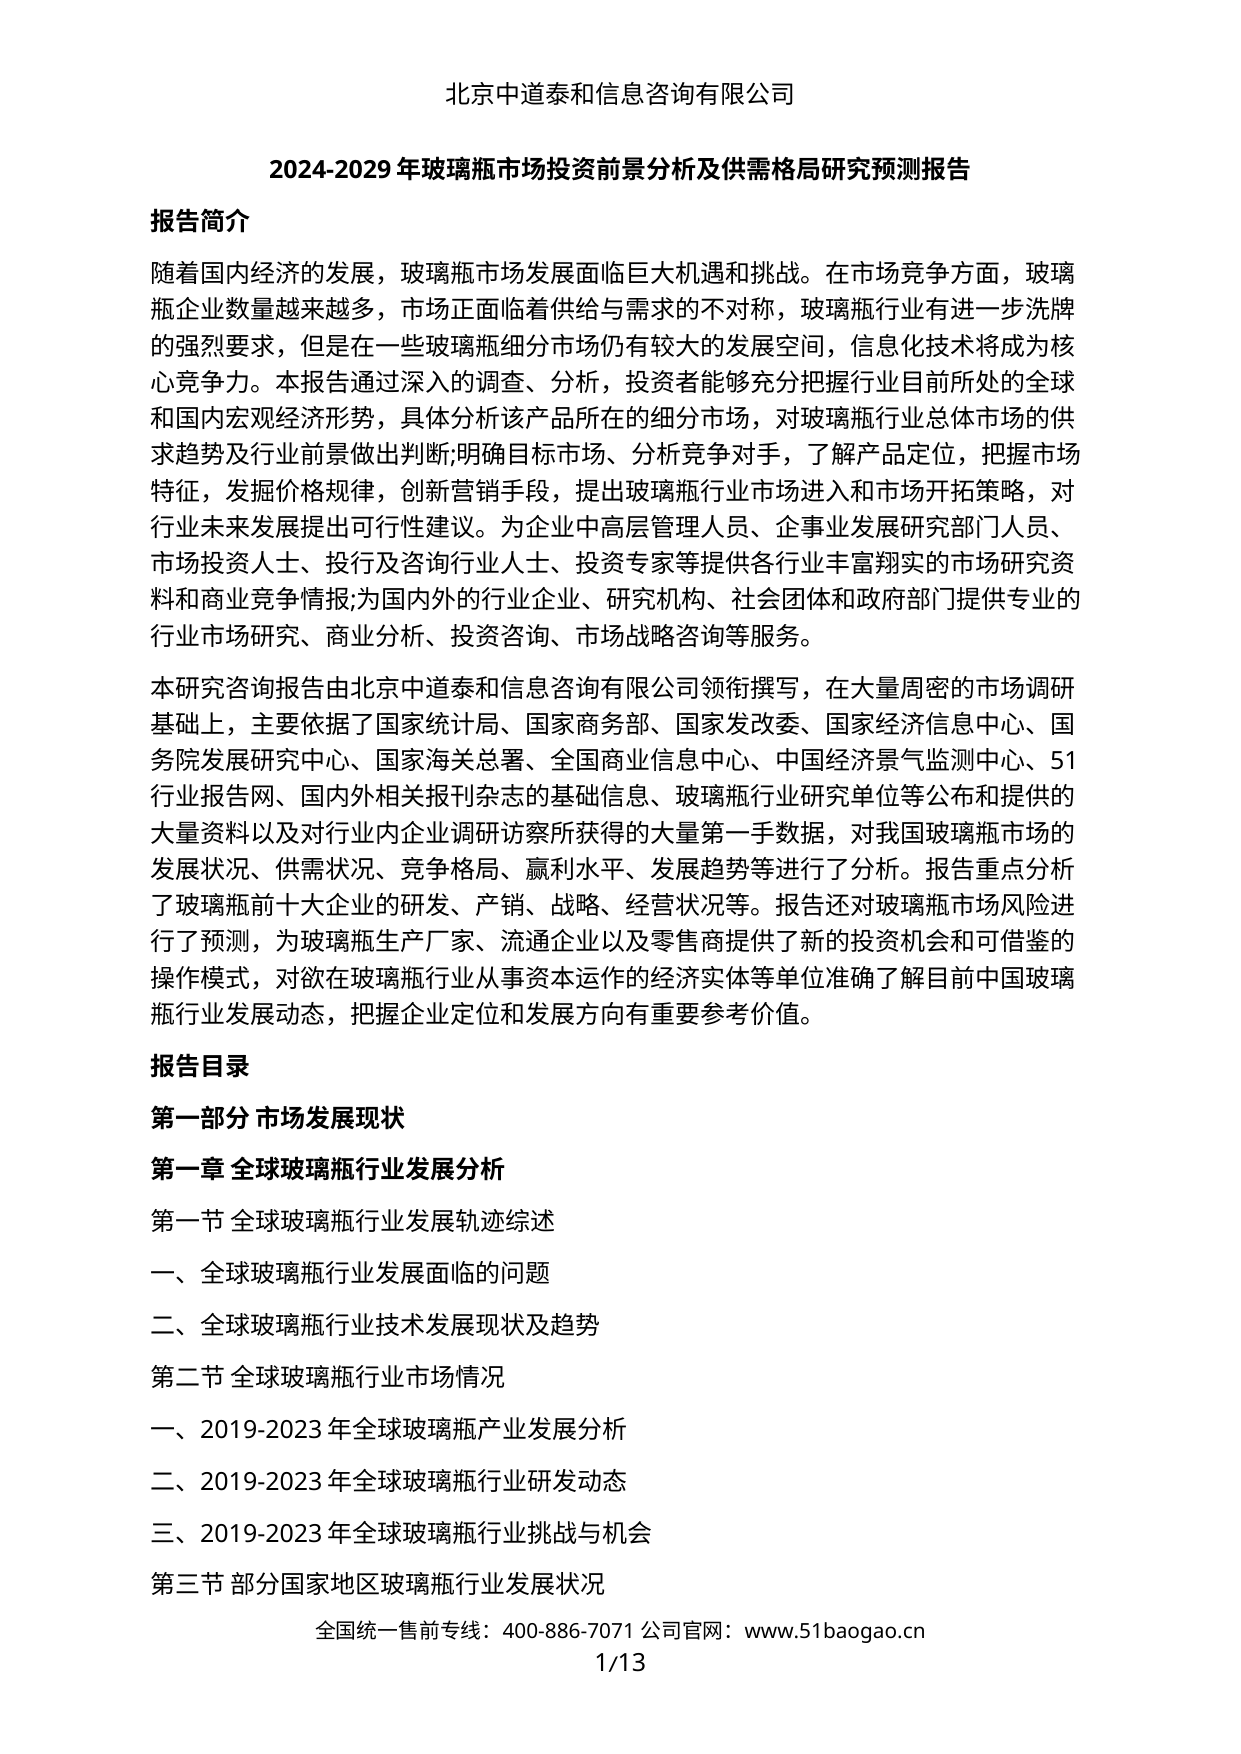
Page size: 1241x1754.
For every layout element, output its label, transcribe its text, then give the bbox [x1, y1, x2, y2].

text 报告目录 [150, 1046, 1090, 1082]
text 二、全球玻璃瓶行业技术发展现状及趋势 [150, 1306, 1090, 1342]
text 三、2019-2023年全球玻璃瓶行业挑战与机会 [150, 1513, 1090, 1549]
text 第三节 部分国家地区玻璃瓶行业发展状况 [150, 1565, 1090, 1601]
text 第二节 全球玻璃瓶行业市场情况 [150, 1357, 1090, 1394]
text 第一节 全球玻璃瓶行业发展轨迹综述 [150, 1202, 1090, 1238]
text 2024-2029年玻璃瓶市场投资前景分析及供需格局研究预测报告 [150, 150, 1090, 186]
text 随着国内经济的发展，玻璃瓶市场发展面临巨大机遇和挑战。在市场竞争方面，玻璃瓶企业数量越来越多，市场正面临着供给与需求的不对称，玻璃瓶行业有进一步洗牌的强烈要求，但是在一些玻璃瓶细分市场仍有较大的发展空间，信息化技术将成为核心竞争力。本报告通过深入的调查、分析，投资者能够充分把握行业目前所处的全球和国内宏观经济形势，具体分析该产品所在的细分市场，对玻璃瓶行业总体市场的供求趋势及行业前景做出判断;明确目标市场、分析竞争对手，了解产品定位，把握市场特征，发掘价格规律，创新营销手段，提出玻璃瓶行业市场进入和市场开拓策略，对行业未来发展提出可行性建议。为企业中高层管理人员、企事业发展研究部门人员、市场投资人士、投行及咨询行业人士、投资专家等提供各行业丰富翔实的市场研究资料和商业竞争情报;为国内外的行业企业、研究机构、社会团体和政府部门提供专业的行业市场研究、商业分析、投资咨询、市场战略咨询等服务。 [150, 254, 1090, 652]
text 第一章 全球玻璃瓶行业发展分析 [150, 1150, 1090, 1186]
text 本研究咨询报告由北京中道泰和信息咨询有限公司领衔撰写，在大量周密的市场调研基础上，主要依据了国家统计局、国家商务部、国家发改委、国家经济信息中心、国务院发展研究中心、国家海关总署、全国商业信息中心、中国经济景气监测中心、51行业报告网、国内外相关报刊杂志的基础信息、玻璃瓶行业研究单位等公布和提供的大量资料以及对行业内企业调研访察所获得的大量第一手数据，对我国玻璃瓶市场的发展状况、供需状况、竞争格局、赢利水平、发展趋势等进行了分析。报告重点分析了玻璃瓶前十大企业的研发、产销、战略、经营状况等。报告还对玻璃瓶市场风险进行了预测，为玻璃瓶生产厂家、流通企业以及零售商提供了新的投资机会和可借鉴的操作模式，对欲在玻璃瓶行业从事资本运作的经济实体等单位准确了解目前中国玻璃瓶行业发展动态，把握企业定位和发展方向有重要参考价值。 [150, 668, 1090, 1031]
text 一、全球玻璃瓶行业发展面临的问题 [150, 1254, 1090, 1290]
text 第一部分 市场发展现状 [150, 1098, 1090, 1134]
text 一、2019-2023年全球玻璃瓶产业发展分析 [150, 1409, 1090, 1446]
text 二、2019-2023年全球玻璃瓶行业研发动态 [150, 1461, 1090, 1497]
text 报告简介 [150, 202, 1090, 238]
